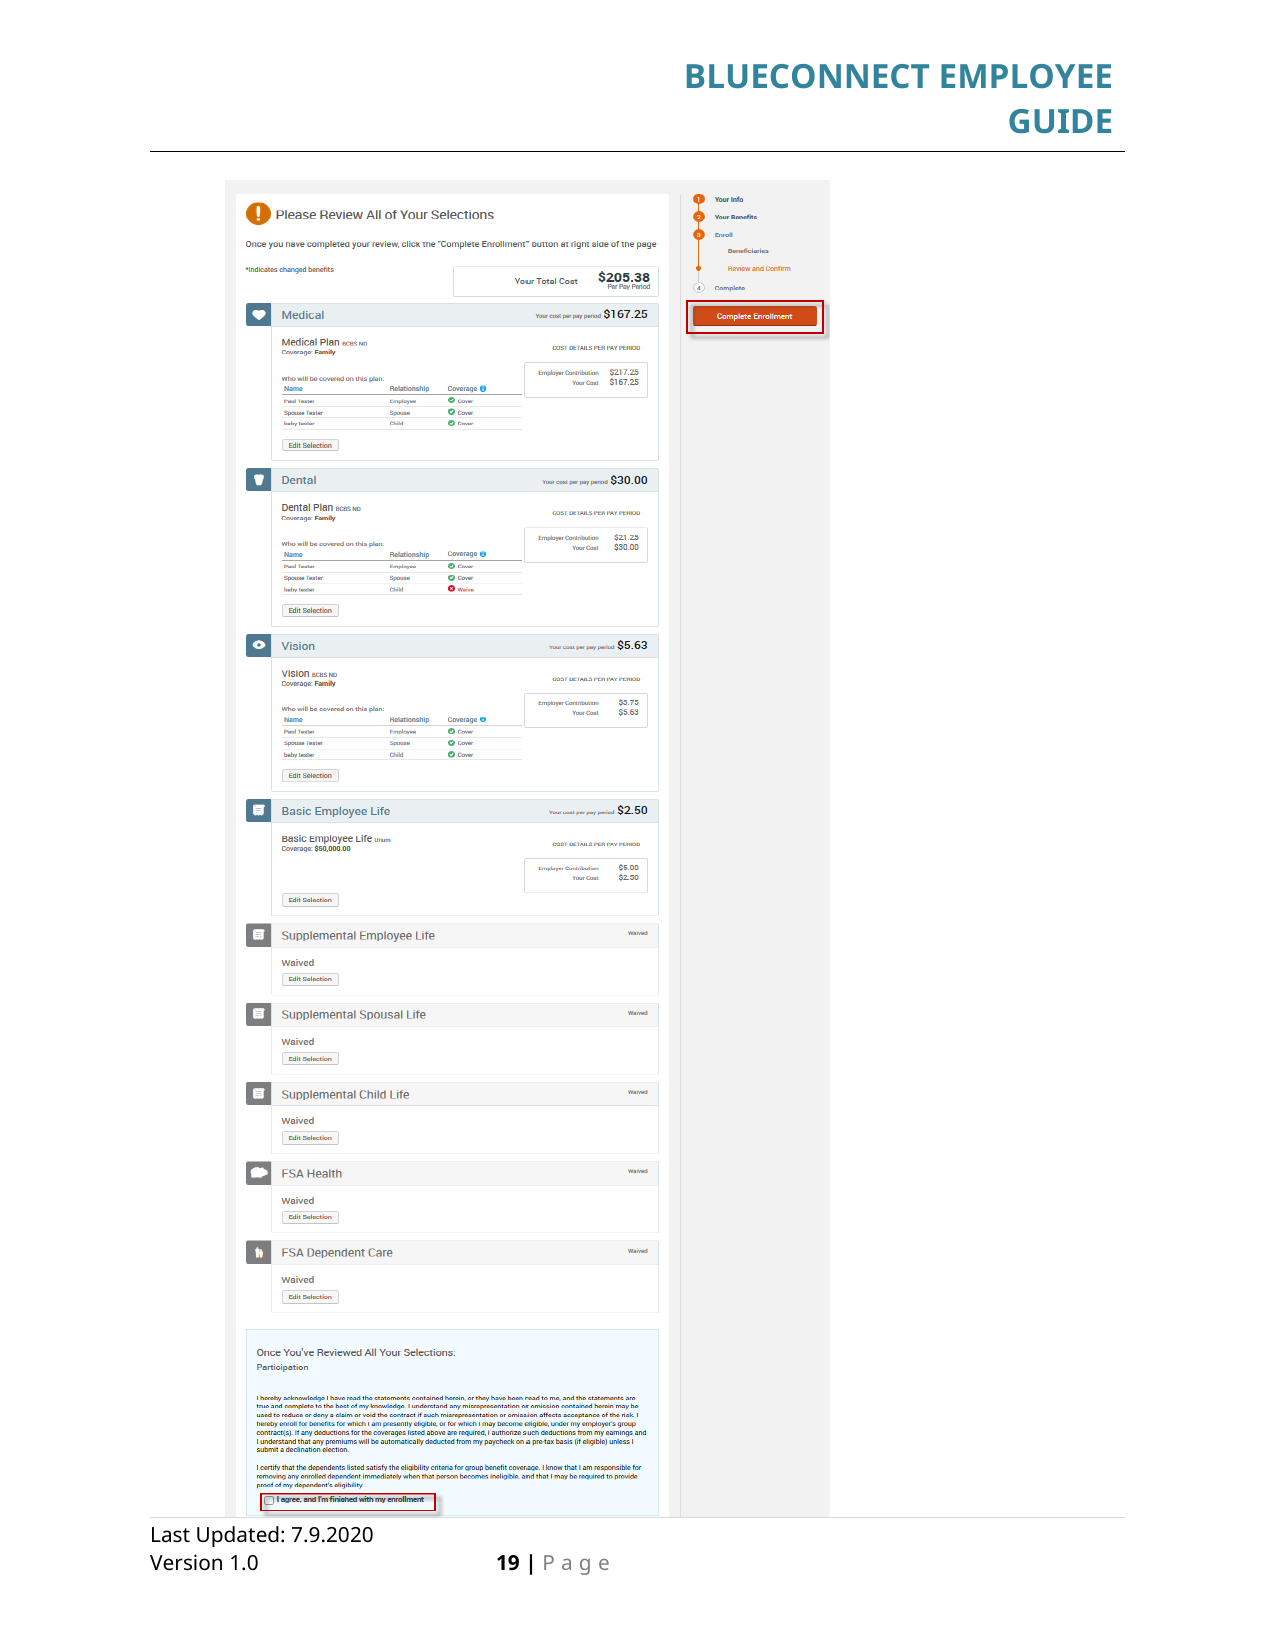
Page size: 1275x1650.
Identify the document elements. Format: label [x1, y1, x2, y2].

picture [225, 180, 830, 1517]
